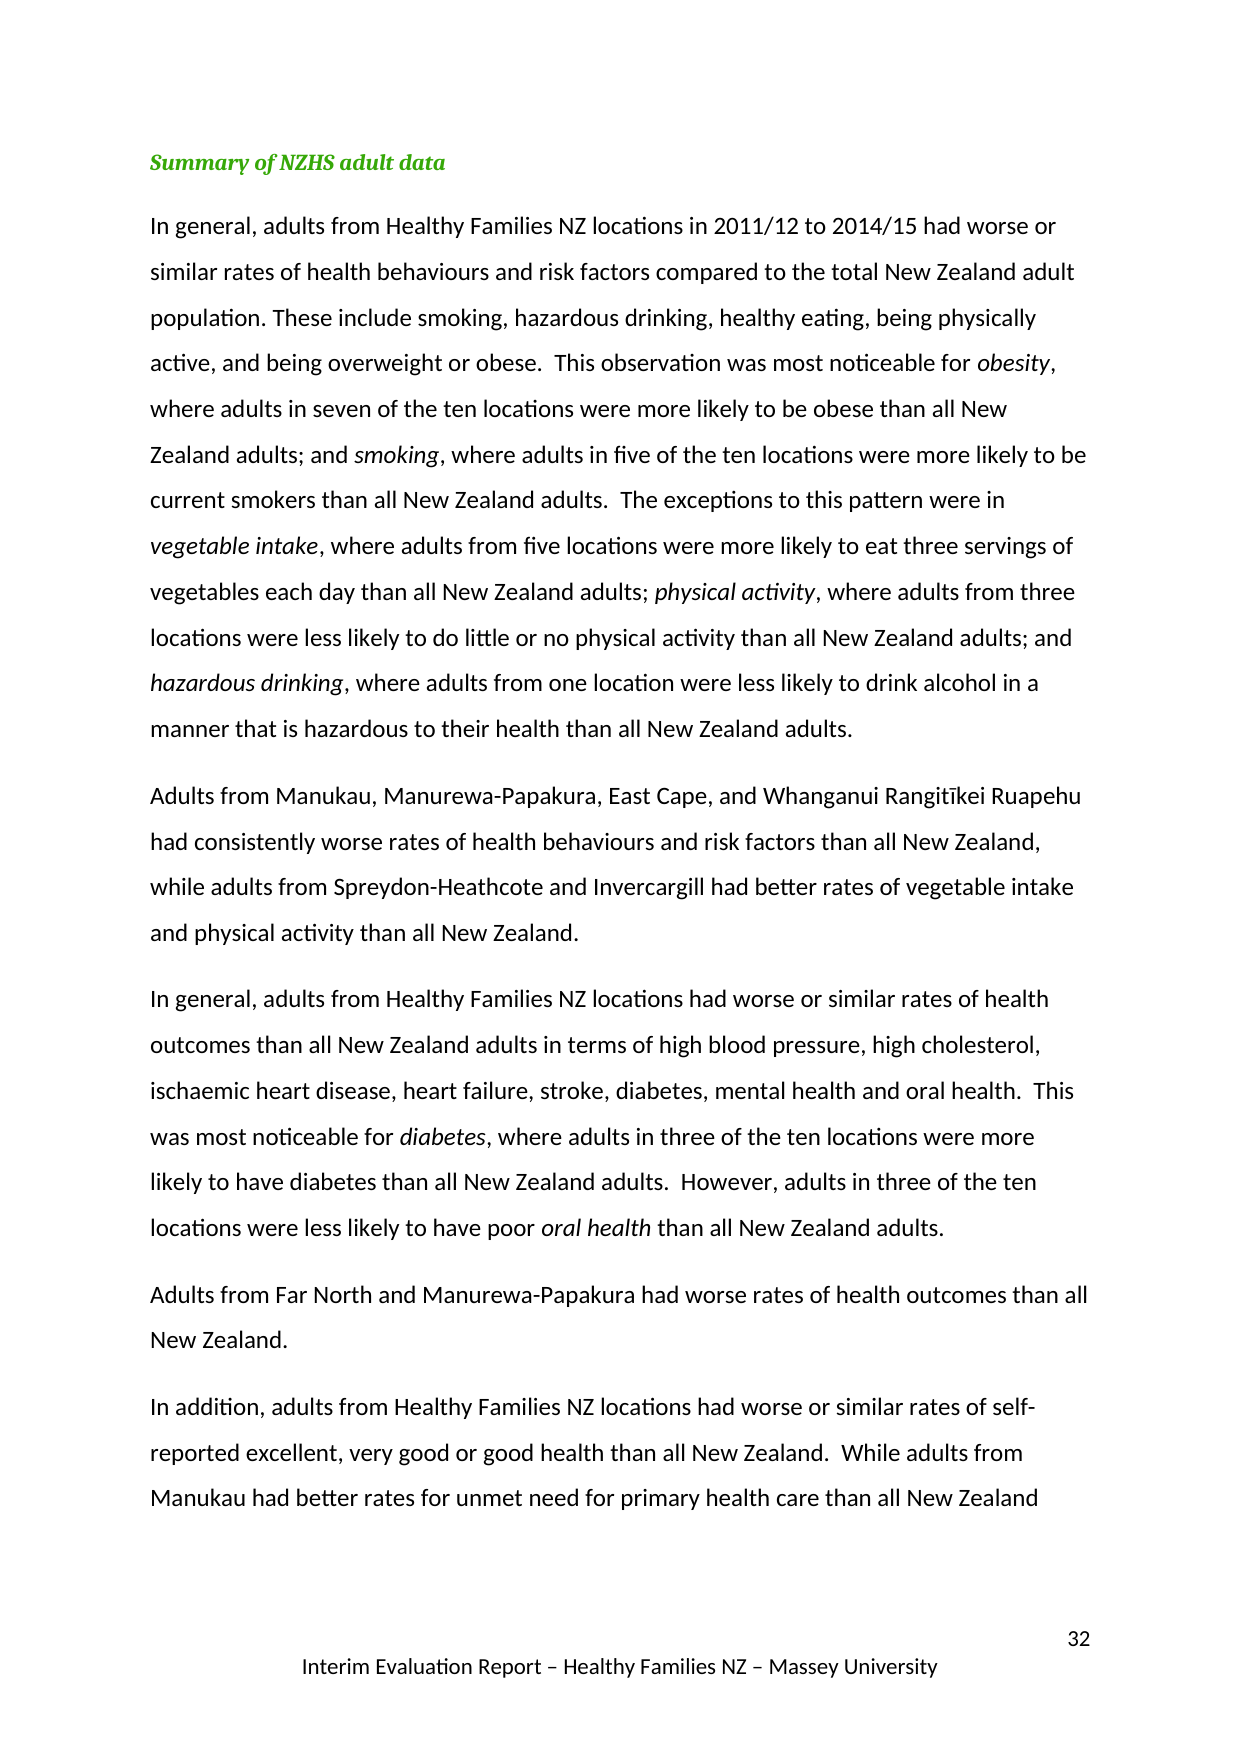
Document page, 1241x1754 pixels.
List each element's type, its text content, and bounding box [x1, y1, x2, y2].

text Summary of NZHS adult data [150, 150, 1090, 176]
text In general, adults from Healthy Families NZ locations in 2011/12 to 2014/15 had worse or similar rates of health behaviours and risk factors compared to the total New Zealand adult population. These include smoking, hazardous drinking, healthy eating, being physically active, and being overweight or obese. This observation was most noticeable for obesity, where adults in seven of the ten locations were more likely to be obese than all New Zealand adults; and smoking, where adults in five of the ten locations were more likely to be current smokers than all New Zealand adults. The exceptions to this pattern were in vegetable intake, where adults from five locations were more likely to eat three servings of vegetables each day than all New Zealand adults; physical activity, where adults from three locations were less likely to do little or no physical activity than all New Zealand adults; and hazardous drinking, where adults from one location were less likely to drink alcohol in a manner that is hazardous to their health than all New Zealand adults. [150, 210, 1090, 744]
text In general, adults from Healthy Families NZ locations had worse or similar rates of health outcomes than all New Zealand adults in terms of high blood pressure, high cholesterol, ischaemic heart disease, heart failure, stroke, diabetes, mental health and oral health. This was most noticeable for diabetes, where adults in three of the ten locations were more likely to have diabetes than all New Zealand adults. However, adults in three of the ten locations were less likely to have poor oral health than all New Zealand adults. [150, 984, 1090, 1243]
text Adults from Far North and Manurewa-Papakura had worse rates of health outcomes than all New Zealand. [150, 1279, 1090, 1355]
text Adults from Manukau, Manurewa-Papakura, East Cape, and Whanganui Rangitīkei Ruapehu had consistently worse rates of health behaviours and risk factors than all New Zealand, while adults from Spreydon-Heathcote and Invercargill had better rates of vegetable intake and physical activity than all New Zealand. [150, 780, 1090, 948]
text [150, 1391, 1090, 1513]
